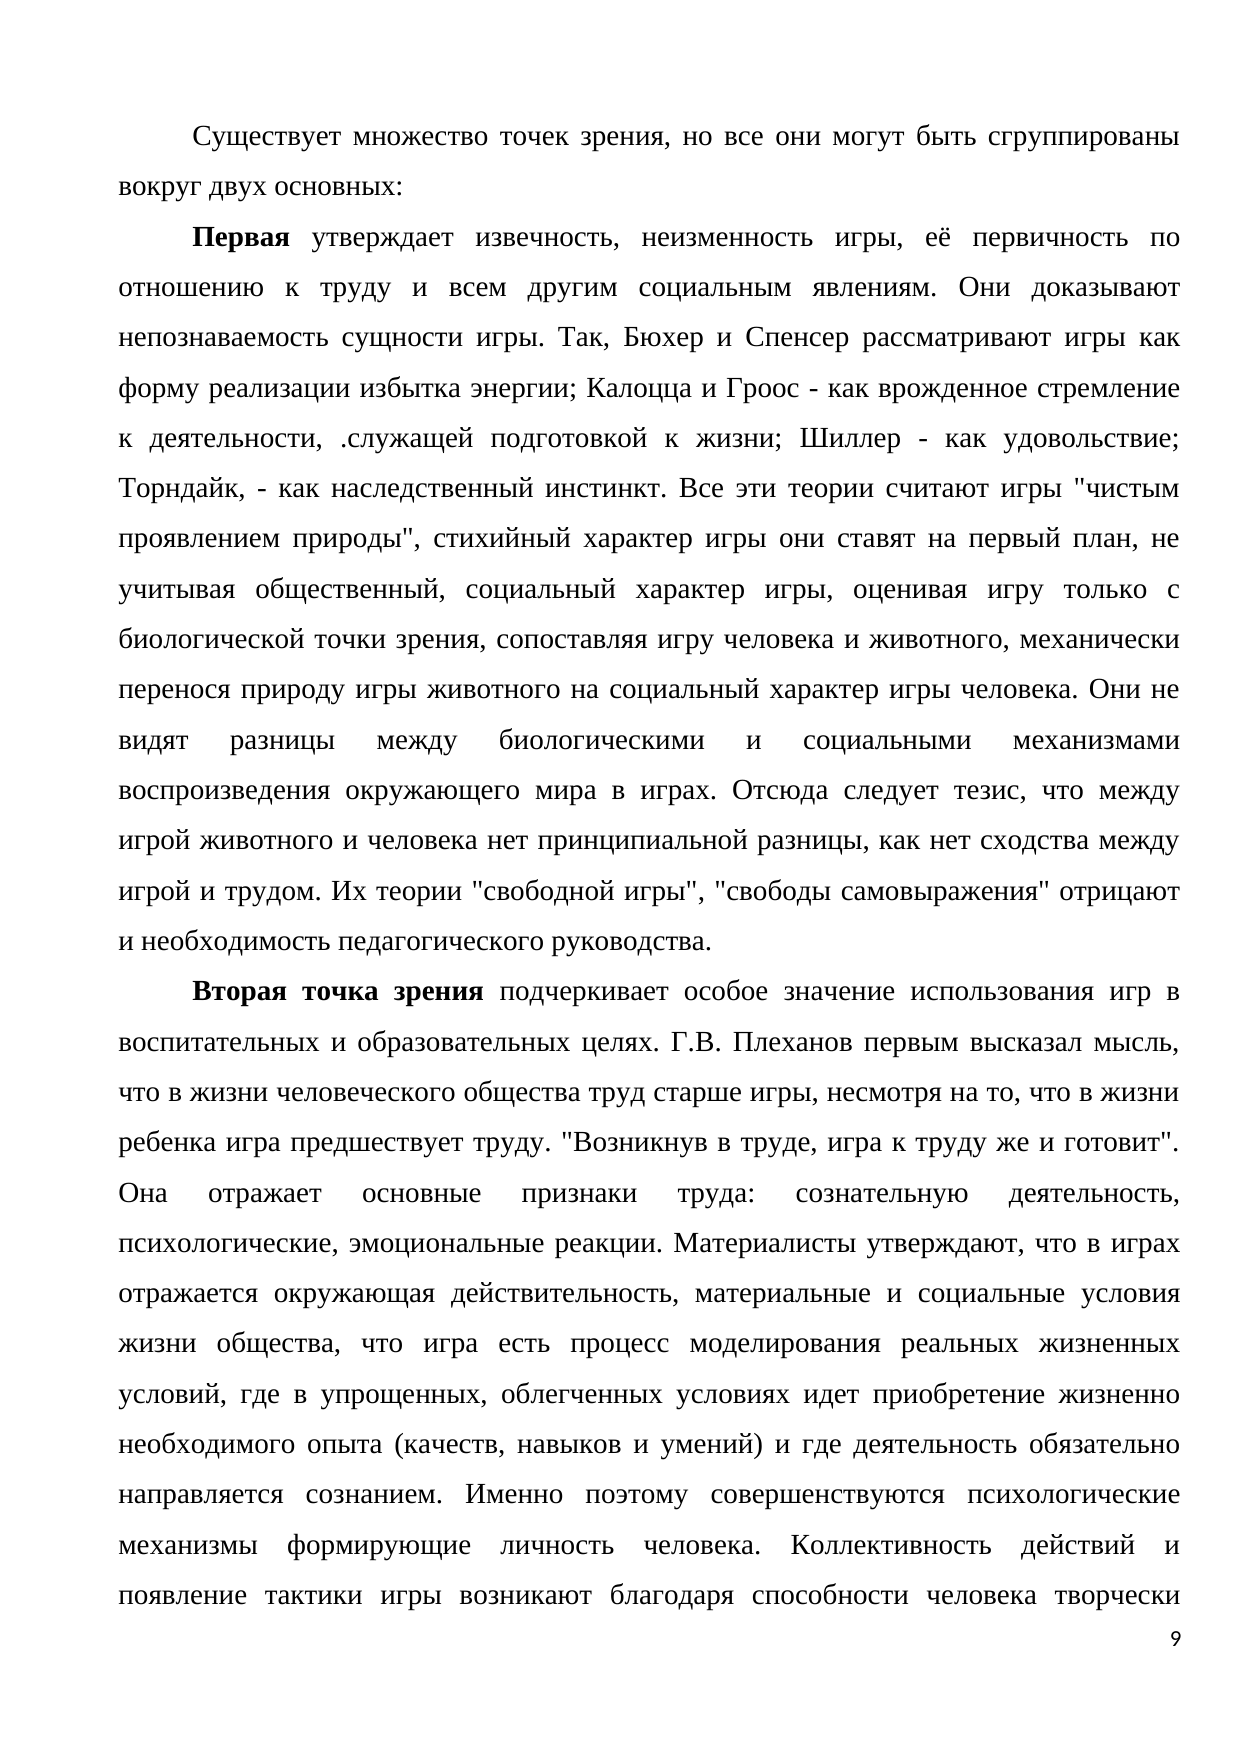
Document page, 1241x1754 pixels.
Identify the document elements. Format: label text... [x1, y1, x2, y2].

text Первая утверждает извечность, неизменность игры, её первичность по отношению к труду и всем другим социальным явлениям. Они доказывают непознаваемость сущности игры. Так, Бюхер и Спенсер рассматривают игры как форму реализации избытка энергии; Калоцца и Гроос - как врожденное стремление к деятельности, .служащей подготовкой к жизни; Шиллер - как удовольствие; Торндайк, - как наследственный инстинкт. Все эти теории считают игры "чистым проявлением природы", стихийный характер игры они ставят на первый план, не учитывая общественный, социальный характер игры, оценивая игру только с биологической точки зрения, сопоставляя игру человека и животного, механически перенося природу игры животного на социальный характер игры человека. Они не видят разницы между биологическими и социальными механизмами воспроизведения окружающего мира в играх. Отсюда следует тезис, что между игрой животного и человека нет принципиальной разницы, как нет сходства между игрой и трудом. Их теории "свободной игры", "свободы самовыражения" отрицают и необходимость педагогического руководства. [118, 219, 1181, 957]
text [118, 973, 1181, 1611]
text Существует множество точек зрения, но все они могут быть сгруппированы вокруг двух основных: [118, 118, 1181, 202]
